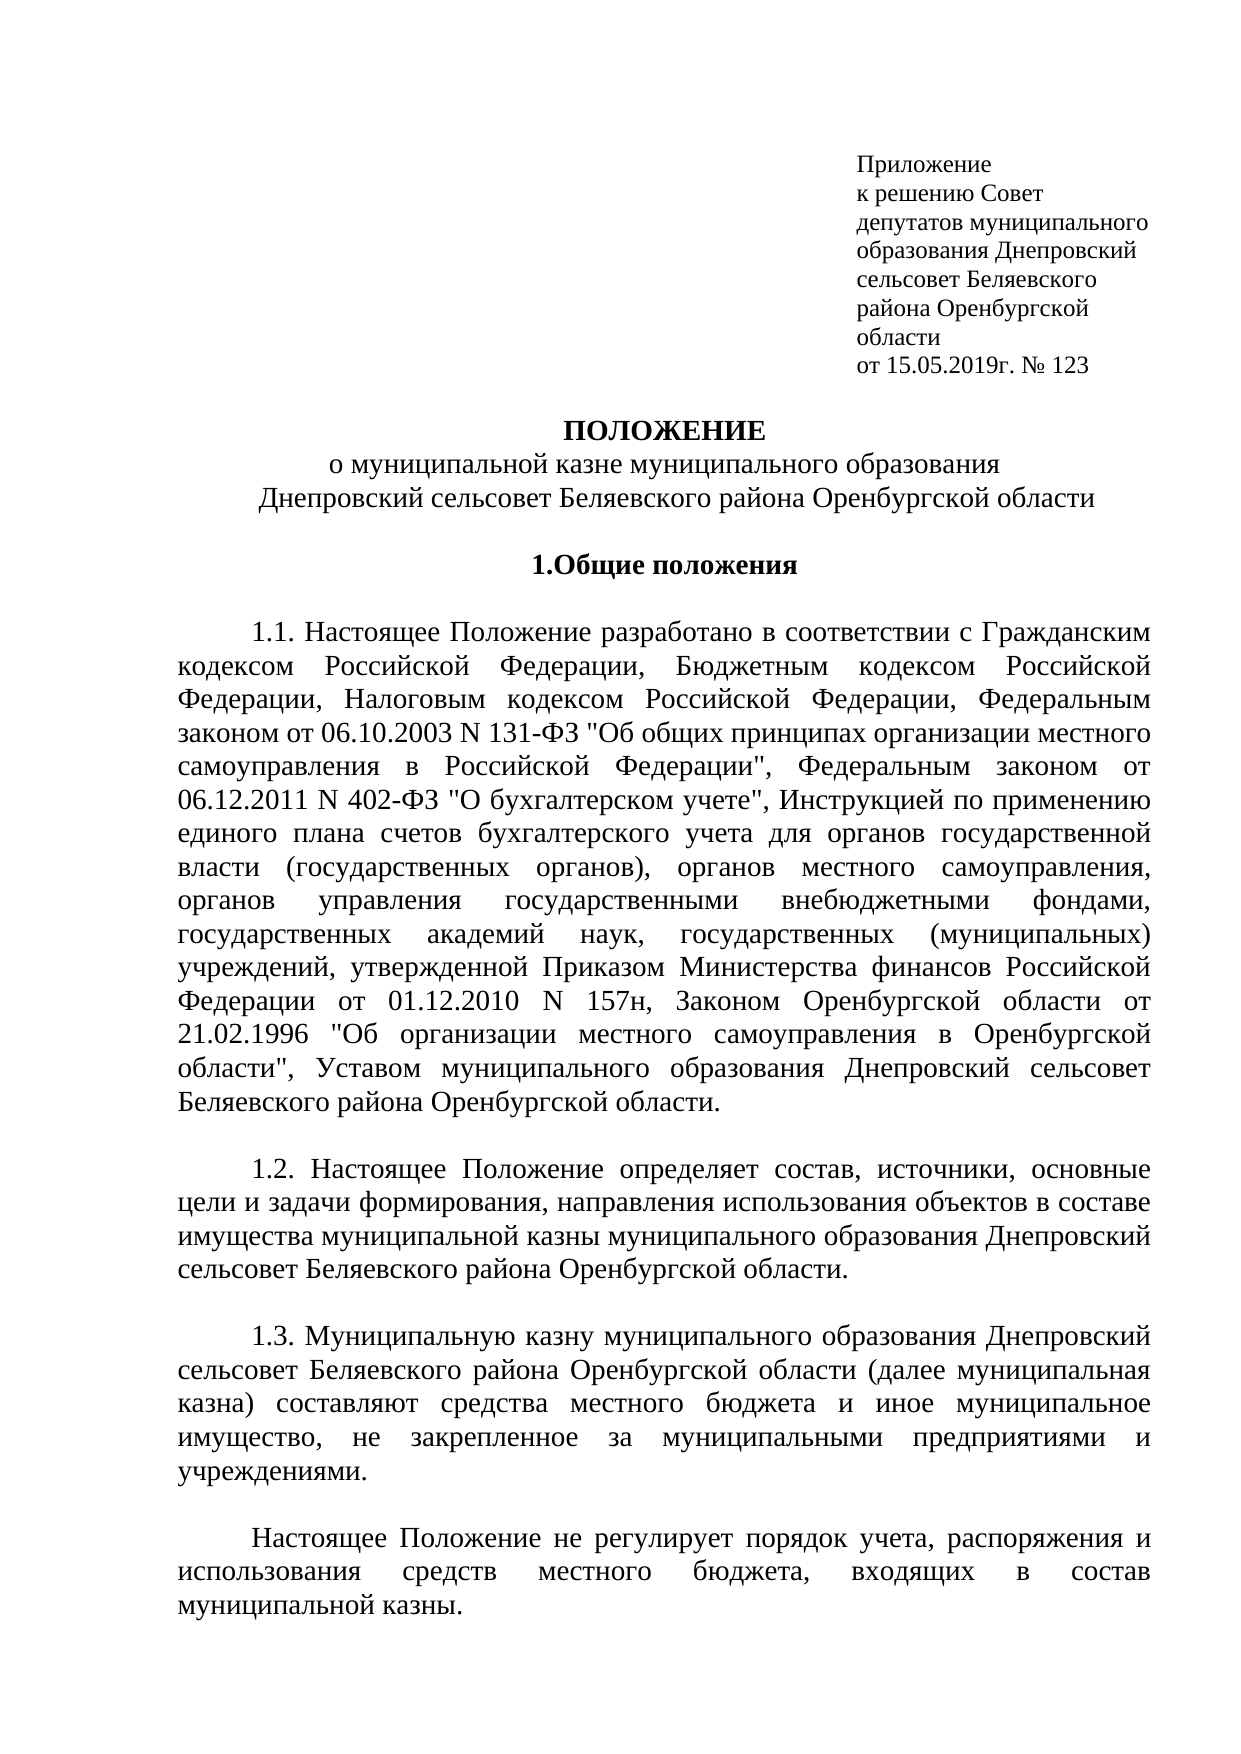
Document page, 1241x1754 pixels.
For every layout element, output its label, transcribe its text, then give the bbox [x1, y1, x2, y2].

text ПОЛОЖЕНИЕ [177, 413, 1152, 446]
text Настоящее Положение не регулирует порядок учета, распоряжения и использования средств местного бюджета, входящих в состав муниципальной казны. [177, 1520, 1152, 1620]
text от 15.05.2019г. № 123 [856, 351, 1152, 379]
text о муниципальной казне муниципального образования [177, 446, 1152, 480]
text Днепровский сельсовет Беляевского района Оренбургской области [177, 480, 1152, 513]
text Приложение [856, 149, 1152, 178]
text 1.2. Настоящее Положение определяет состав, источники, основные цели и задачи формирования, направления использования объектов в составе имущества муниципальной казны муниципального образования Днепровский сельсовет Беляевского района Оренбургской области. [177, 1151, 1152, 1285]
text 1.Общие положения [177, 547, 1152, 581]
text 1.1. Настоящее Положение разработано в соответствии с Гражданским кодексом Российской Федерации, Бюджетным кодексом Российской Федерации, Налоговым кодексом Российской Федерации, Федеральным законом от 06.10.2003 N 131-ФЗ "Об общих принципах организации местного самоуправления в Российской Федерации", Федеральным законом от 06.12.2011 N 402-ФЗ "О бухгалтерском учете", Инструкцией по применению единого плана счетов бухгалтерского учета для органов государственной власти (государственных органов), органов местного самоуправления, органов управления государственными внебюджетными фондами, государственных академий наук, государственных (муниципальных) учреждений, утвержденной Приказом Министерства финансов Российской Федерации от 01.12.2010 N 157н, Законом Оренбургской области от 21.02.1996 "Об организации местного самоуправления в Оренбургской области", Уставом муниципального образования Днепровский сельсовет Беляевского района Оренбургской области. [177, 614, 1152, 1117]
text 1.3. Муниципальную казну муниципального образования Днепровский сельсовет Беляевского района Оренбургской области (далее муниципальная казна) составляют средства местного бюджета и иное муниципальное имущество, не закрепленное за муниципальными предприятиями и учреждениями. [177, 1318, 1152, 1486]
text к решению Совет депутатов муниципального образования Днепровский сельсовет Беляевского района Оренбургской области [856, 178, 1152, 351]
